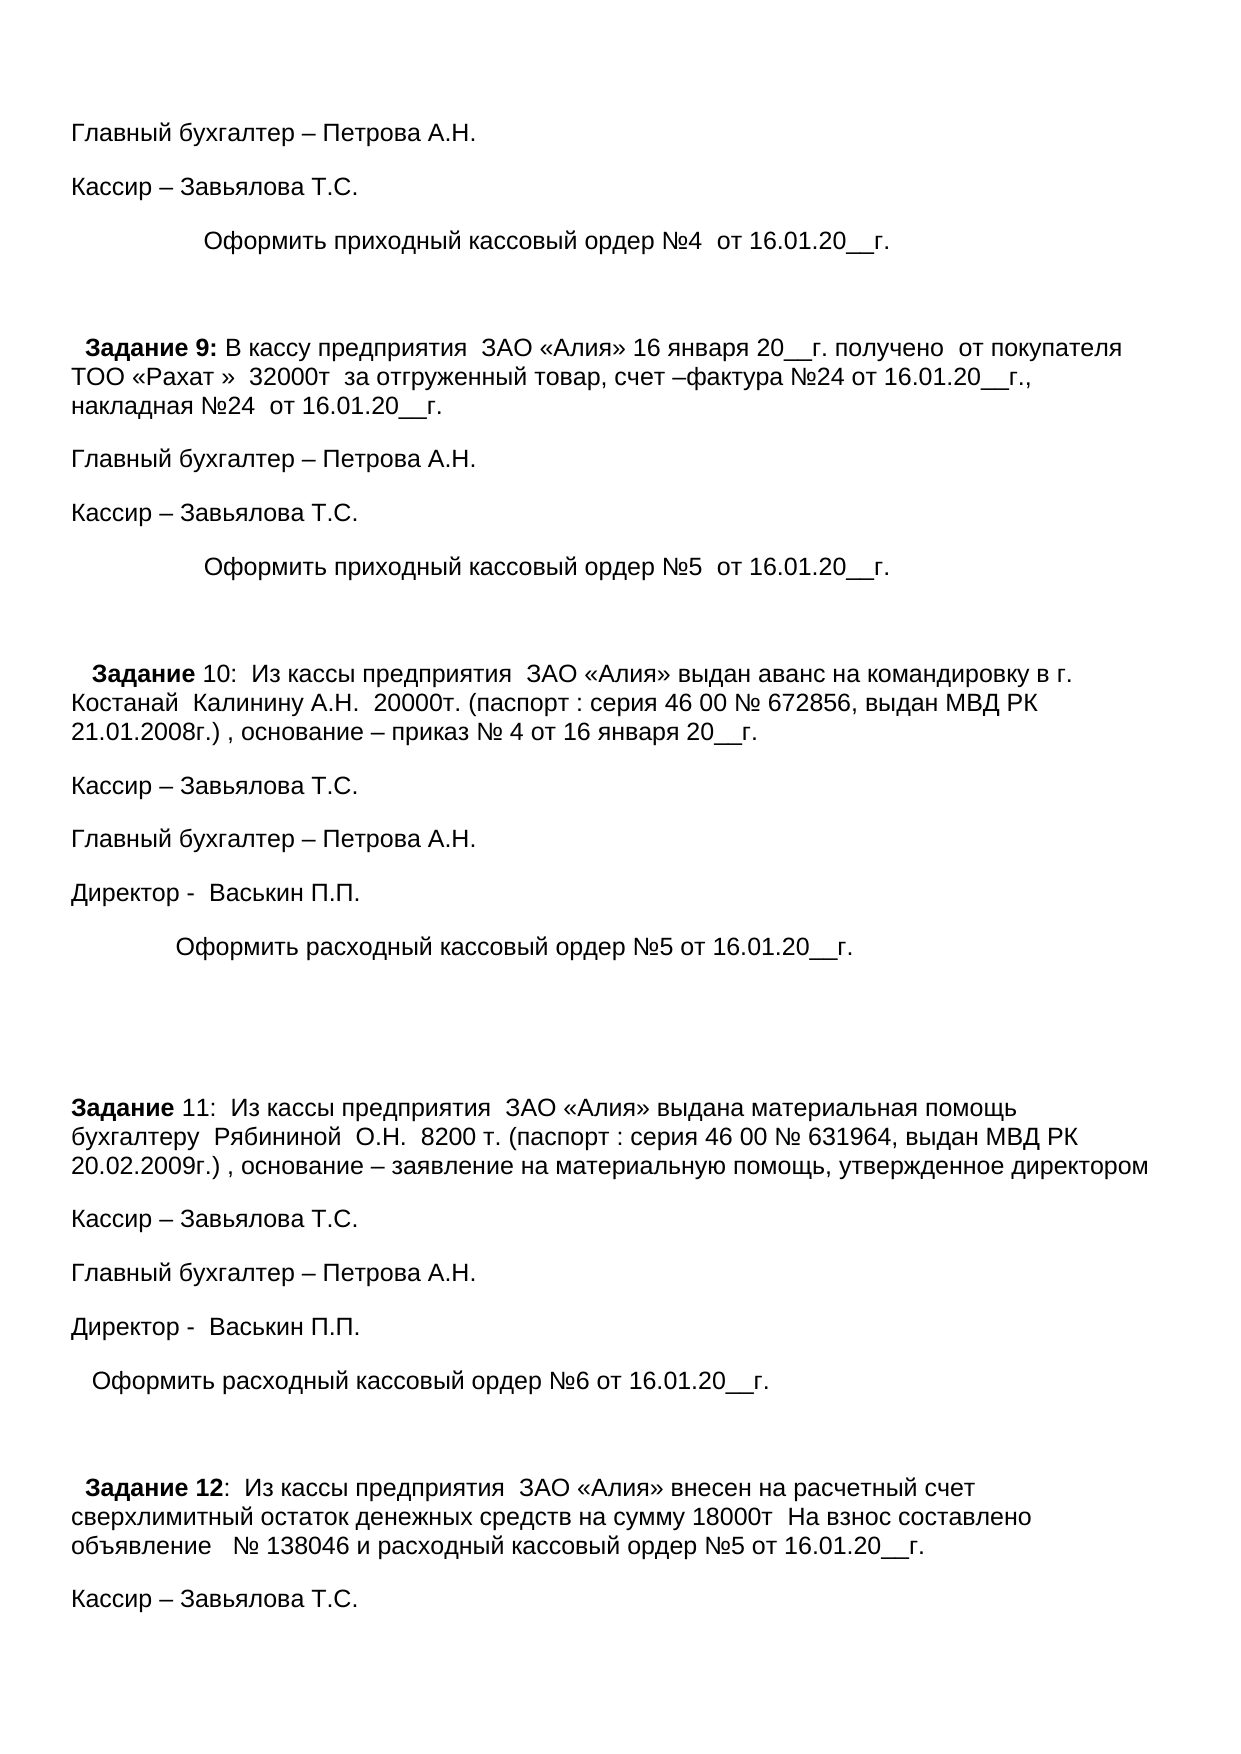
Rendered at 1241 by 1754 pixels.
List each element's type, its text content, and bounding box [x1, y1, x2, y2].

text Задание 10: Из кассы предприятия ЗАО «Алия» выдан аванс на командировку в г. Костанай Калинину А.Н. 20000т. (паспорт : серия 46 00 № 672856, выдан МВД РК 21.01.2008г.) , основание – приказ № 4 от 16 января 20__г. [71, 659, 1152, 746]
text Кассир – Завьялова Т.С. [71, 1584, 1152, 1613]
text Директор - Васькин П.П. [71, 1312, 1152, 1341]
text Главный бухгалтер – Петрова А.Н. [71, 824, 1152, 853]
text Оформить расходный кассовый ордер №6 от 16.01.20__г. [71, 1366, 1152, 1394]
text Оформить приходный кассовый ордер №5 от 16.01.20__г. [71, 552, 1152, 581]
text Кассир – Завьялова Т.С. [71, 771, 1152, 799]
text Задание 12: Из кассы предприятия ЗАО «Алия» внесен на расчетный счет сверхлимитный остаток денежных средств на сумму 18000т На взнос составлено объявление № 138046 и расходный кассовый ордер №5 от 16.01.20__г. [71, 1473, 1152, 1559]
text Оформить приходный кассовый ордер №4 от 16.01.20__г. [71, 226, 1152, 254]
text Директор - Васькин П.П. [71, 878, 1152, 907]
text Кассир – Завьялова Т.С. [71, 1204, 1152, 1233]
text Задание 11: Из кассы предприятия ЗАО «Алия» выдана материальная помощь бухгалтеру Рябининой О.Н. 8200 т. (паспорт : серия 46 00 № 631964, выдан МВД РК 20.02.2009г.) , основание – заявление на материальную помощь, утвержденное директором [71, 1093, 1152, 1179]
text Задание 9: В кассу предприятия ЗАО «Алия» 16 января 20__г. получено от покупателя ТОО «Рахат » 32000т за отгруженный товар, счет –фактура №24 от 16.01.20__г., накладная №24 от 16.01.20__г. [71, 333, 1152, 419]
text Главный бухгалтер – Петрова А.Н. [71, 1258, 1152, 1287]
text Кассир – Завьялова Т.С. [71, 172, 1152, 201]
text Кассир – Завьялова Т.С. [71, 498, 1152, 527]
text Оформить расходный кассовый ордер №5 от 16.01.20__г. [71, 932, 1152, 961]
text Главный бухгалтер – Петрова А.Н. [71, 118, 1152, 147]
text Главный бухгалтер – Петрова А.Н. [71, 444, 1152, 473]
